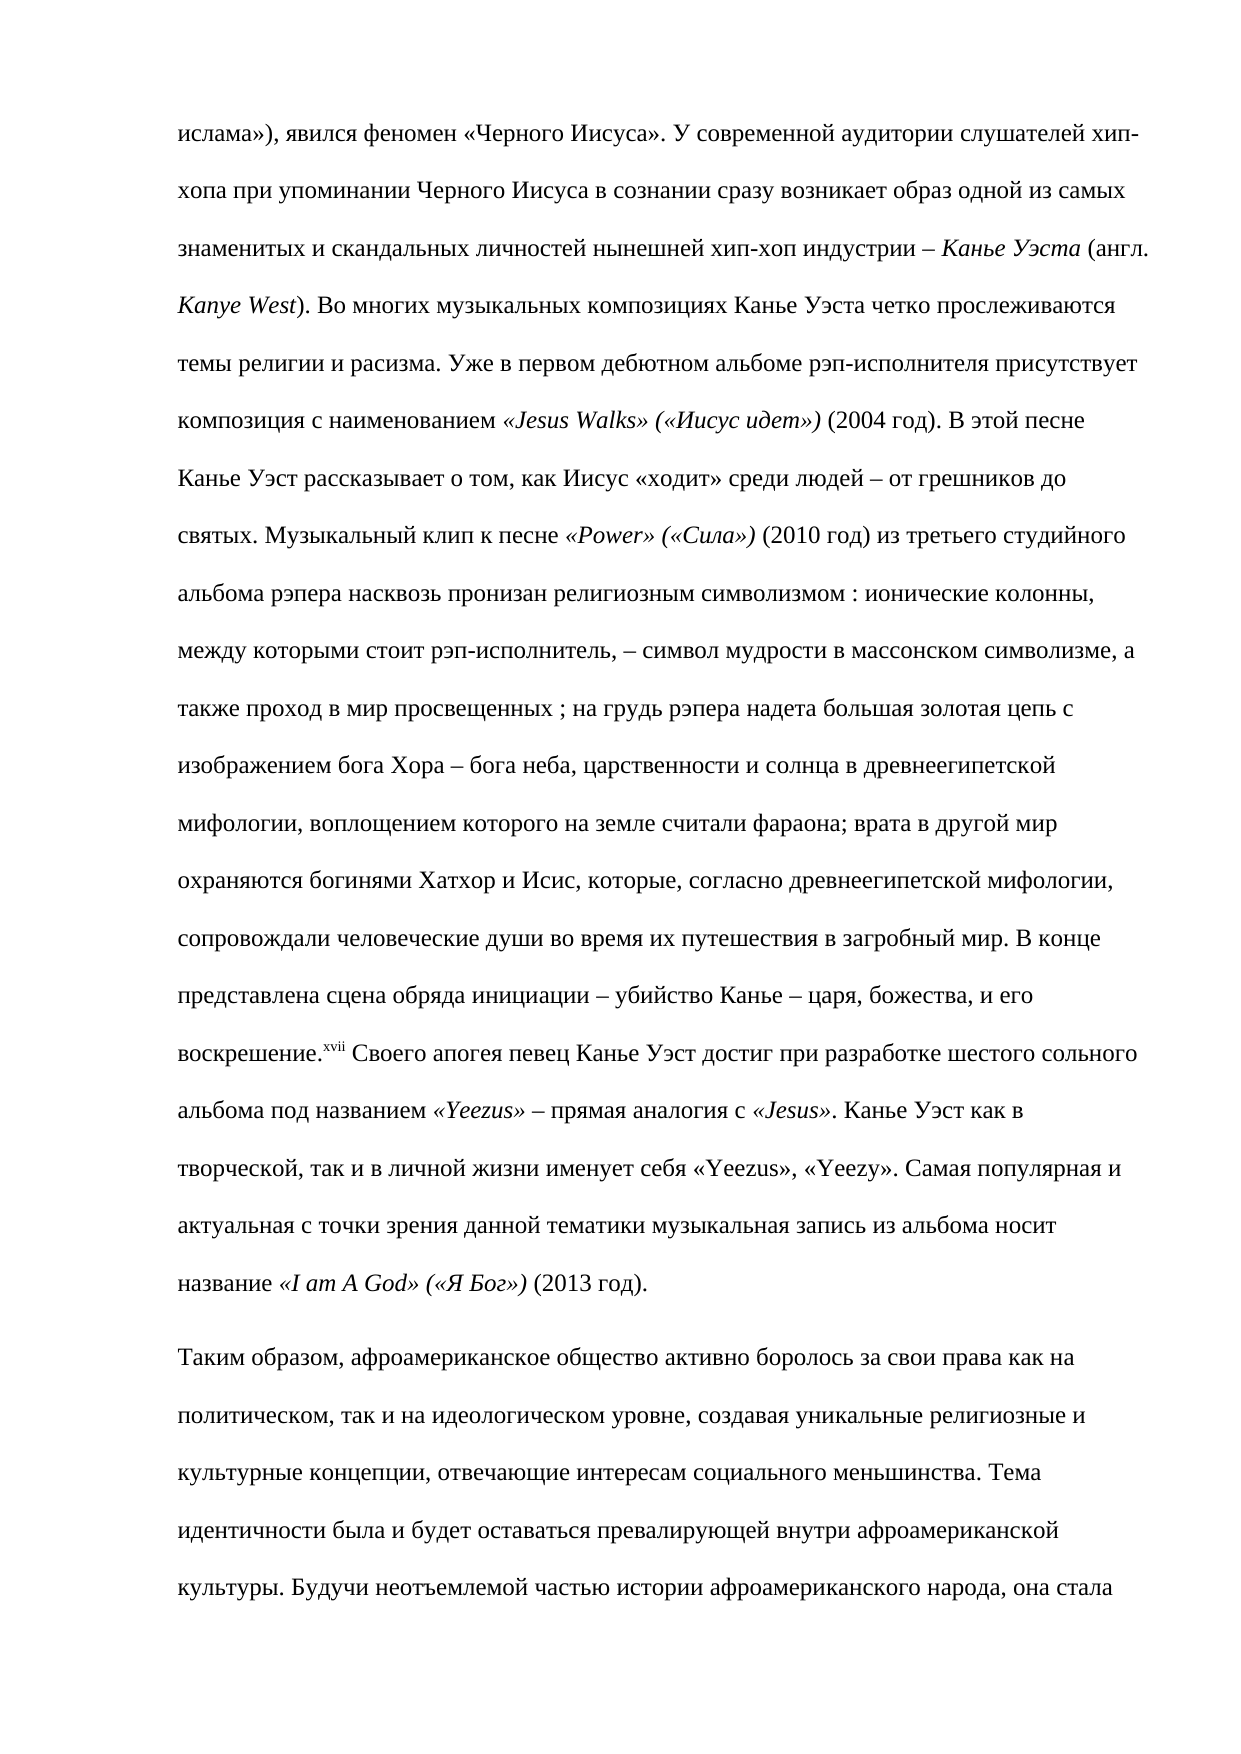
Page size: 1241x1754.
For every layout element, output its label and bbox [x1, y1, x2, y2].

text [177, 1342, 1152, 1601]
text [177, 118, 1152, 1297]
